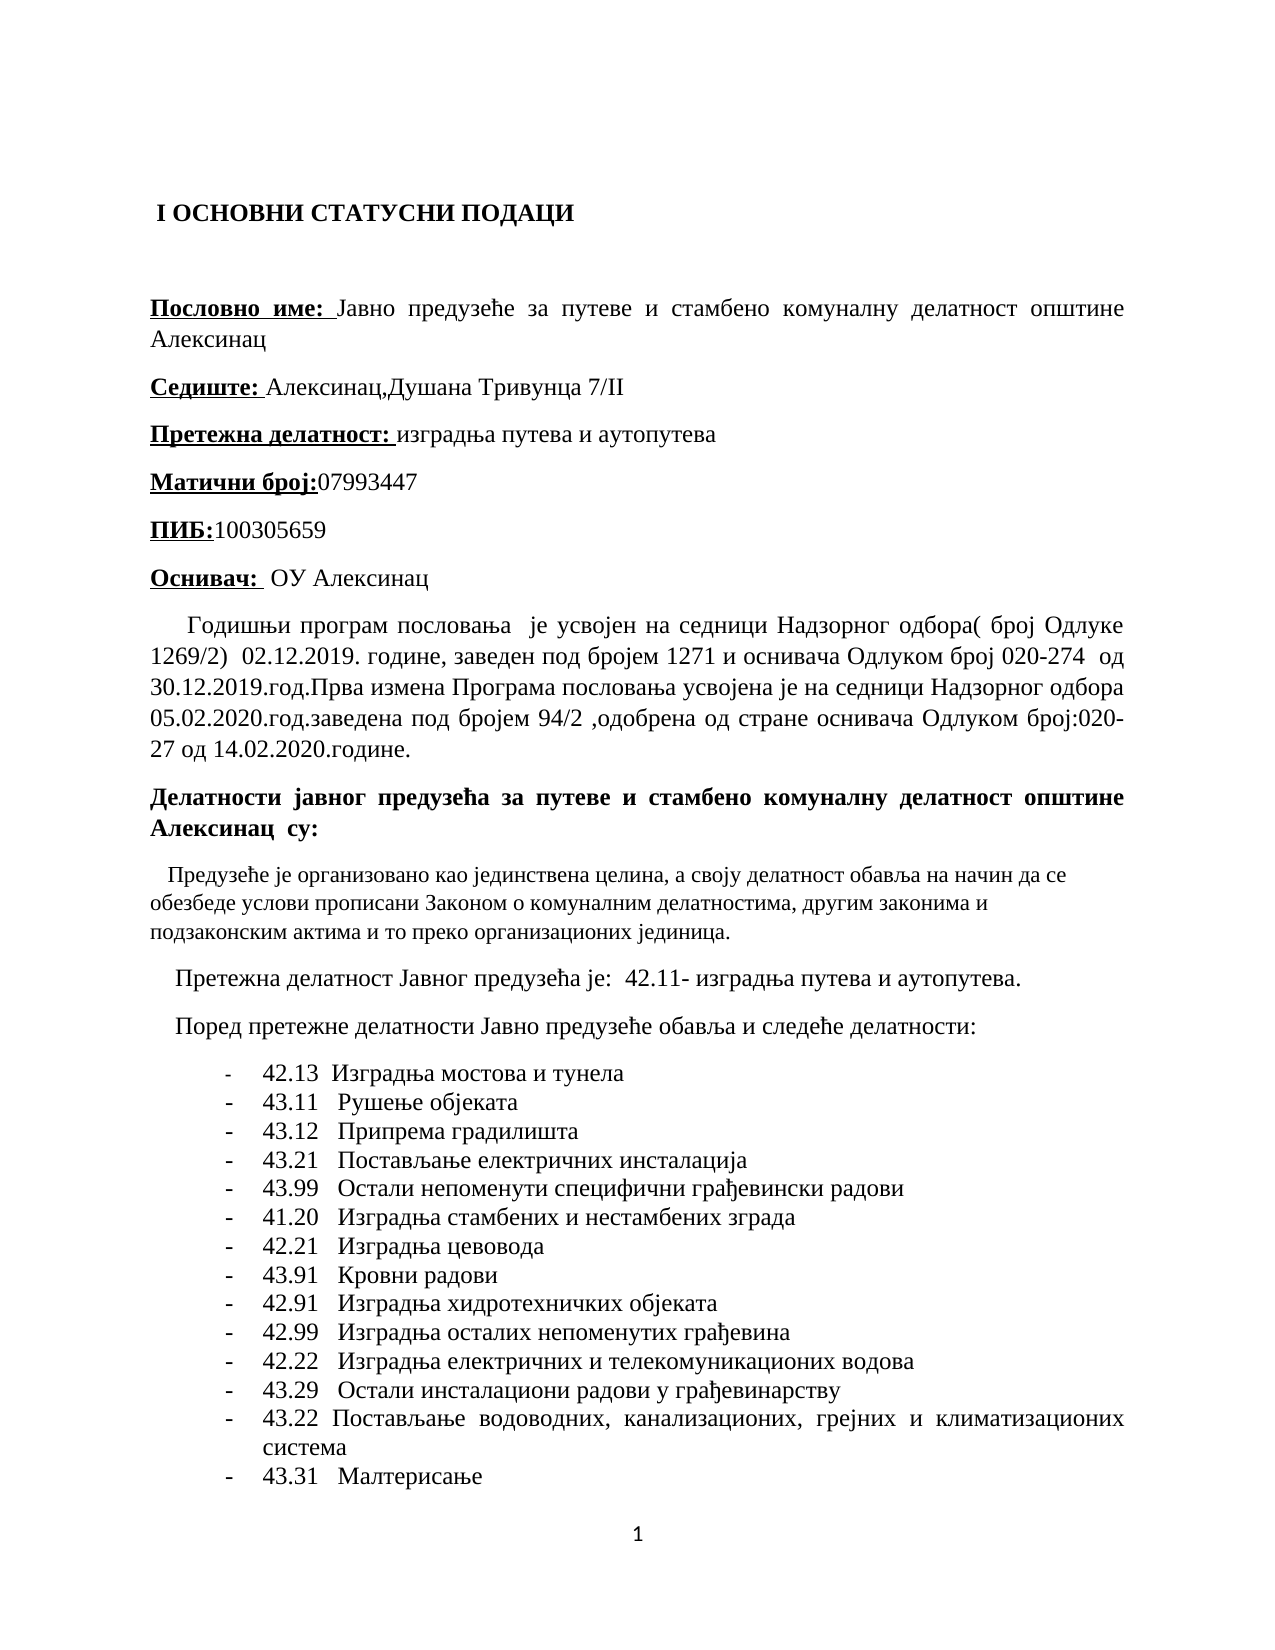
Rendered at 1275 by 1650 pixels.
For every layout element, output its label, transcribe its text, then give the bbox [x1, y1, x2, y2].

list 42.13 Изградња мостова и тунела [225, 1058, 1125, 1087]
text Седиште: Алексинац,Душана Тривунца 7/II [150, 372, 1125, 401]
text Годишњи програм пословања је усвојен на седници Надзорног одбора( број Одлуке 1269/2) 02.12.2019. године, заведен под бројем 1271 и оснивача Одлуком број 020-274 од 30.12.2019.год.Прва измена Програма пословања усвојена је на седници Надзорног одбора 05.02.2020.год.заведена под бројем 94/2 ,одобрена од стране оснивача Одлуком број:020-27 од 14.02.2020.године. [150, 610, 1125, 763]
list 43.31 Малтерисање [225, 1461, 1125, 1490]
text Матични број:07993447 [150, 467, 1125, 496]
list 43.12 Припрема градилишта [225, 1116, 1125, 1145]
text Делатности јавног предузећа за путеве и стамбено комуналну делатност општине Алексинац су: [150, 782, 1125, 842]
list 43.22 Постављање водоводних, канализационих, грејних и климатизационих система [225, 1403, 1125, 1461]
list 43.11 Рушење објеката [225, 1087, 1125, 1116]
text Поред претежне делатности Јавно предузеће обавља и следеће делатности: [150, 1011, 1125, 1039]
text ПИБ:100305659 [150, 515, 1125, 544]
list 42.21 Изградња цевовода [225, 1231, 1125, 1260]
list 43.21 Постављање електричних инсталација [225, 1145, 1125, 1173]
list 41.20 Изградња стамбених и нестамбених зграда [225, 1202, 1125, 1231]
text Предузеће je организовано као јединствена целина, а своју делатност обавља на начин да се обезбеде услови прописани Законом о комуналним делатностима, другим законима и подзаконским актима и то преко организационих јединица. [150, 861, 1125, 944]
text Претежна делатност: изградња путева и аутопутева [150, 419, 1125, 448]
list 42.22 Изградња електричних и телекомуникационих водова [225, 1346, 1125, 1375]
list 43.29 Остали инсталациони радови у грађевинарству [225, 1375, 1125, 1403]
list 42.99 Изградња осталих непоменутих грађевина [225, 1317, 1125, 1346]
list 43.91 Кровни радови [225, 1260, 1125, 1288]
text Претежна делатност Јавног предузећа је: 42.11- изградња путева и аутопутева. [150, 963, 1125, 992]
text Пословно име: Јавно предузеће за путеве и стамбено комуналну делатност општине Алексинац [150, 293, 1125, 353]
list 43.99 Остали непоменути специфични грађевински радови [225, 1173, 1125, 1202]
list 42.91 Изградња хидротехничких објеката [225, 1288, 1125, 1317]
text I ОСНОВНИ СТАТУСНИ ПОДАЦИ [150, 198, 1125, 226]
text Оснивач: ОУ Алексинац [150, 563, 1125, 591]
